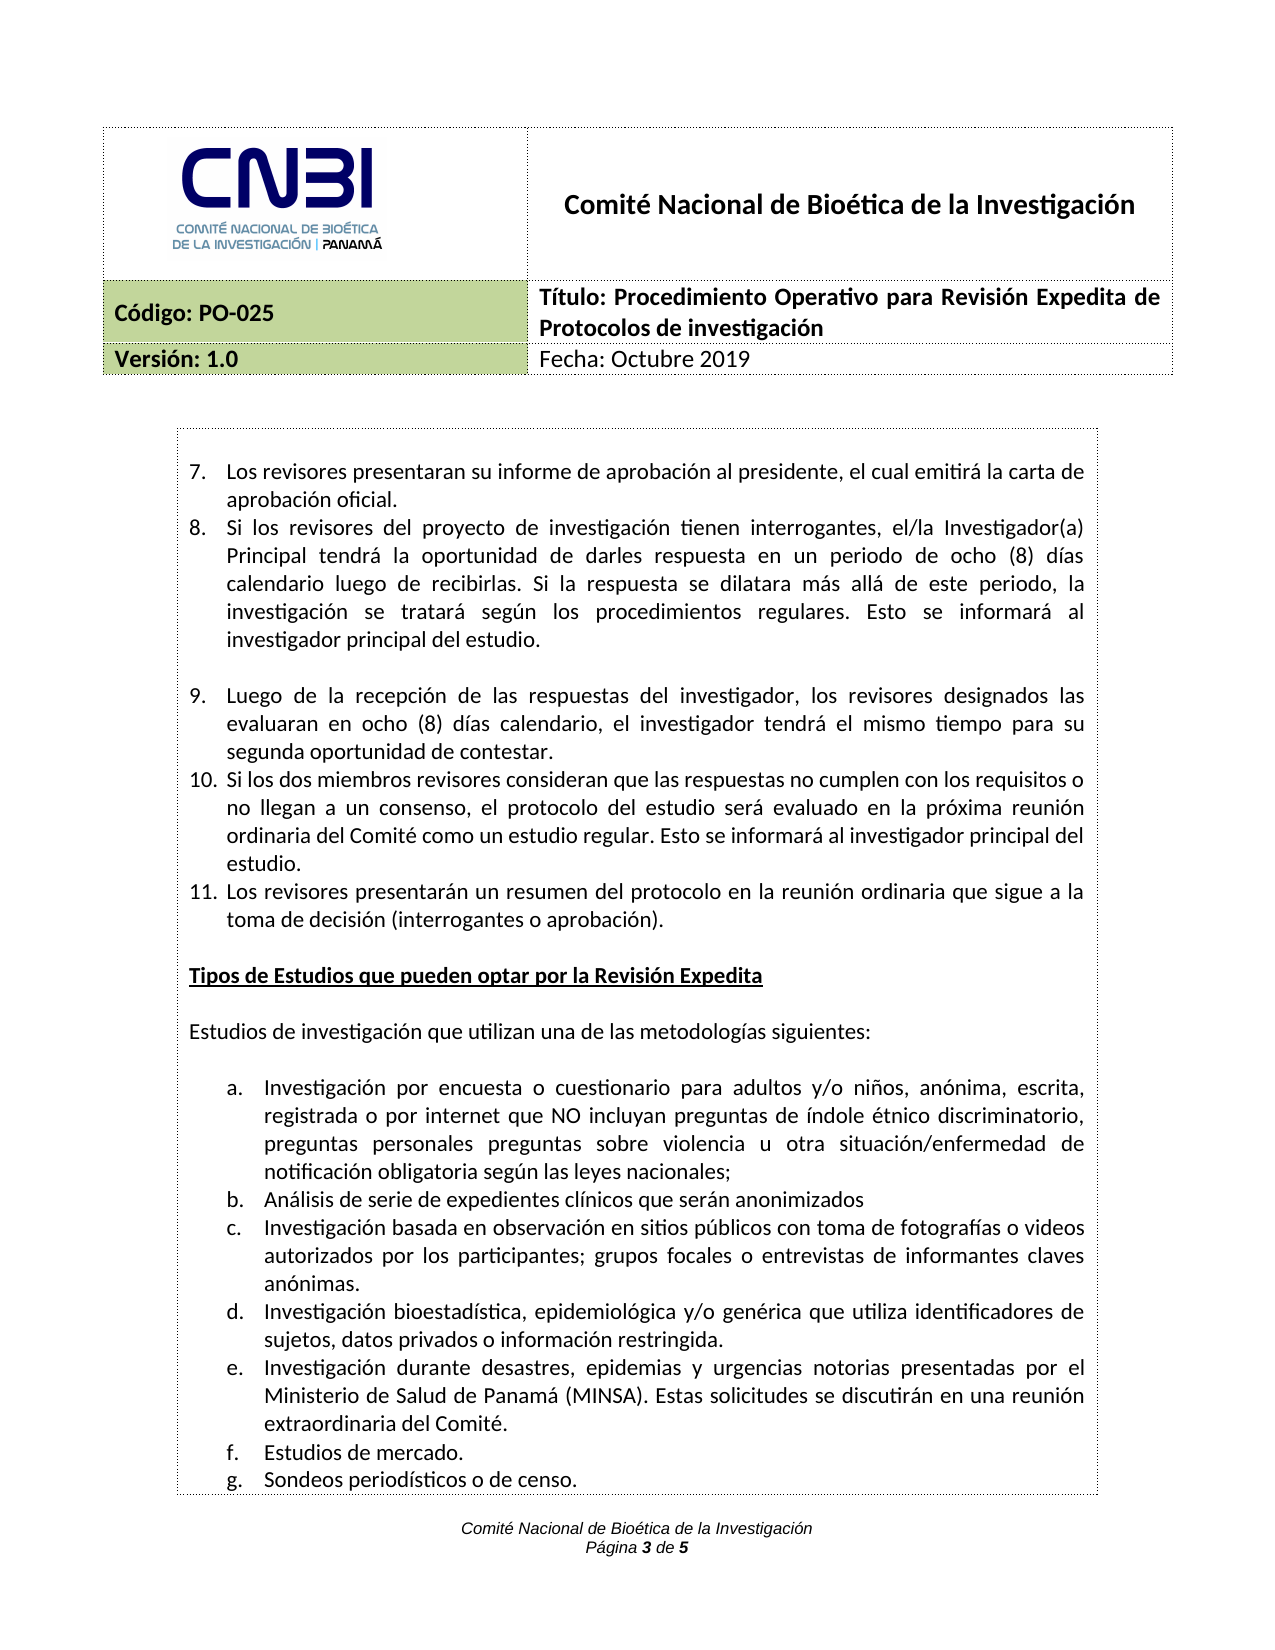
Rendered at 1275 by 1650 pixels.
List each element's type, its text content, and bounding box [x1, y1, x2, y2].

picture [167, 137, 388, 261]
